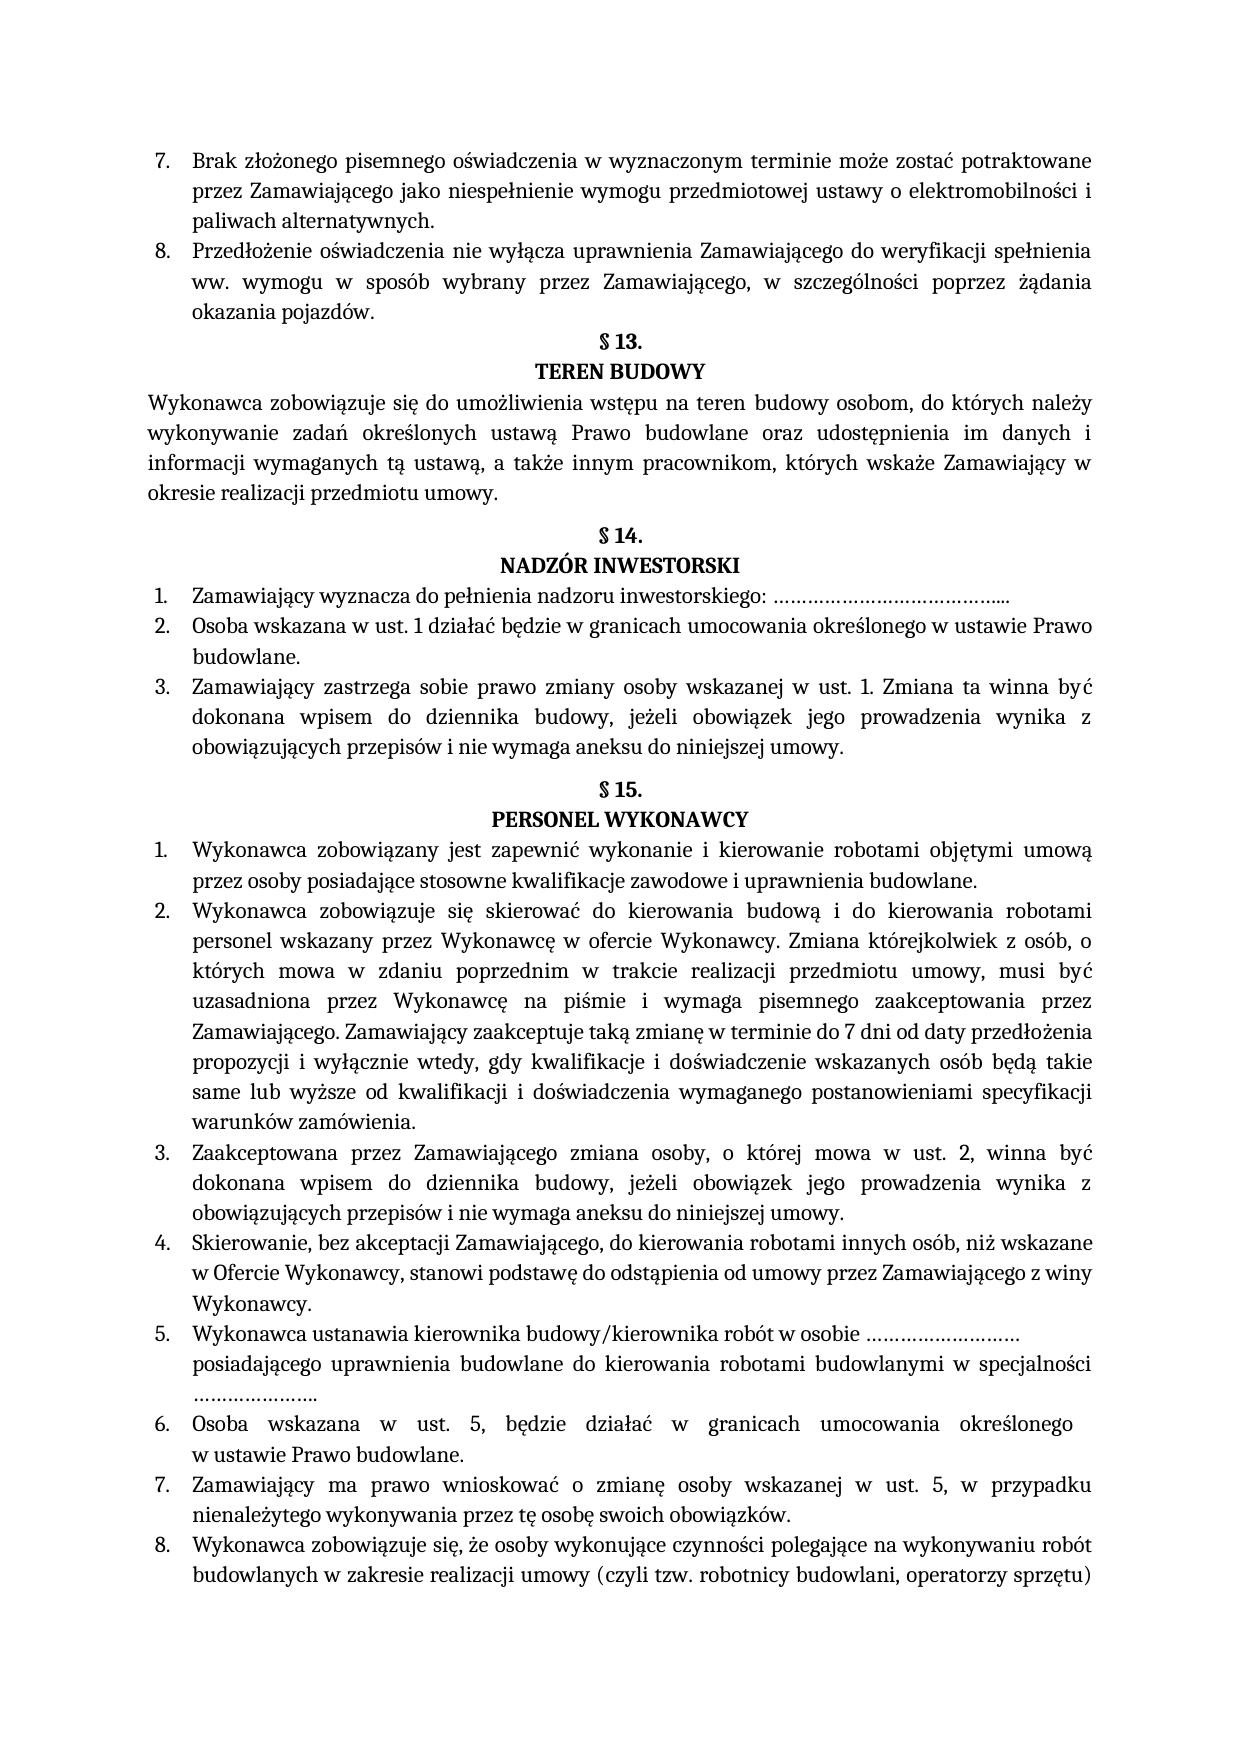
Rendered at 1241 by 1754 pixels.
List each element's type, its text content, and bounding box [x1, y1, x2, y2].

text § 13. [148, 329, 1093, 355]
list Zamawiający wyznacza do pełnienia nadzoru inwestorskiego: …………………………………... [154, 583, 1093, 609]
text § 15. [148, 777, 1093, 803]
list Osoba wskazana w ust. 5, będzie działać w granicach umocowania określonego w ustawie Prawo budowlane. [154, 1411, 1093, 1468]
text NADZÓR INWESTORSKI [148, 553, 1093, 579]
text TEREN BUDOWY [148, 359, 1093, 385]
list Skierowanie, bez akceptacji Zamawiającego, do kierowania robotami innych osób, niż wskazane w Ofercie Wykonawcy, stanowi podstawę do odstąpienia od umowy przez Zamawiającego z winy Wykonawcy. [154, 1230, 1093, 1317]
list Wykonawca zobowiązany jest zapewnić wykonanie i kierowanie robotami objętymi umową przez osoby posiadające stosowne kwalifikacje zawodowe i uprawnienia budowlane. [154, 837, 1093, 894]
list Wykonawca zobowiązuje się skierować do kierowania budową i do kierowania robotami personel wskazany przez Wykonawcę w ofercie Wykonawcy. Zmiana którejkolwiek z osób, o których mowa w zdaniu poprzednim w trakcie realizacji przedmiotu umowy, musi być uzasadniona przez Wykonawcę na piśmie i wymaga pisemnego zaakceptowania przez Zamawiającego. Zamawiający zaakceptuje taką zmianę w terminie do 7 dni od daty przedłożenia propozycji i wyłącznie wtedy, gdy kwalifikacje i doświadczenie wskazanych osób będą takie same lub wyższe od kwalifikacji i doświadczenia wymaganego postanowieniami specyfikacji warunków zamówienia. [154, 898, 1093, 1135]
list Osoba wskazana w ust. 1 działać będzie w granicach umocowania określonego w ustawie Prawo budowlane. [154, 613, 1093, 670]
list Wykonawca ustanawia kierownika budowy/kierownika robót w osobie ……………………… [154, 1321, 1093, 1347]
list Zaakceptowana przez Zamawiającego zmiana osoby, o której mowa w ust. 2, winna być dokonana wpisem do dziennika budowy, jeżeli obowiązek jego prowadzenia wynika z obowiązujących przepisów i nie wymaga aneksu do niniejszej umowy. [154, 1139, 1093, 1226]
list Brak złożonego pisemnego oświadczenia w wyznaczonym terminie może zostać potraktowane przez Zamawiającego jako niespełnienie wymogu przedmiotowej ustawy o elektromobilności i paliwach alternatywnych. [155, 148, 1093, 234]
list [154, 1532, 1093, 1588]
text PERSONEL WYKONAWCY [148, 807, 1093, 833]
text Wykonawca zobowiązuje się do umożliwienia wstępu na teren budowy osobom, do których należy wykonywanie zadań określonych ustawą Prawo budowlane oraz udostępnienia im danych i informacji wymaganych tą ustawą, a także innym pracownikom, których wskaże Zamawiający w okresie realizacji przedmiotu umowy. [148, 389, 1093, 506]
list Zamawiający ma prawo wnioskować o zmianę osoby wskazanej w ust. 5, w przypadku nienależytego wykonywania przez tę osobę swoich obowiązków. [154, 1472, 1093, 1528]
list Przedłożenie oświadczenia nie wyłącza uprawnienia Zamawiającego do weryfikacji spełnienia ww. wymogu w sposób wybrany przez Zamawiającego, w szczególności poprzez żądania okazania pojazdów. [155, 238, 1093, 325]
text § 14. [148, 523, 1093, 549]
text posiadającego uprawnienia budowlane do kierowania robotami budowlanymi w specjalności …………………. [192, 1351, 1093, 1407]
list Zamawiający zastrzega sobie prawo zmiany osoby wskazanej w ust. 1. Zmiana ta winna być dokonana wpisem do dziennika budowy, jeżeli obowiązek jego prowadzenia wynika z obowiązujących przepisów i nie wymaga aneksu do niniejszej umowy. [155, 674, 1093, 760]
